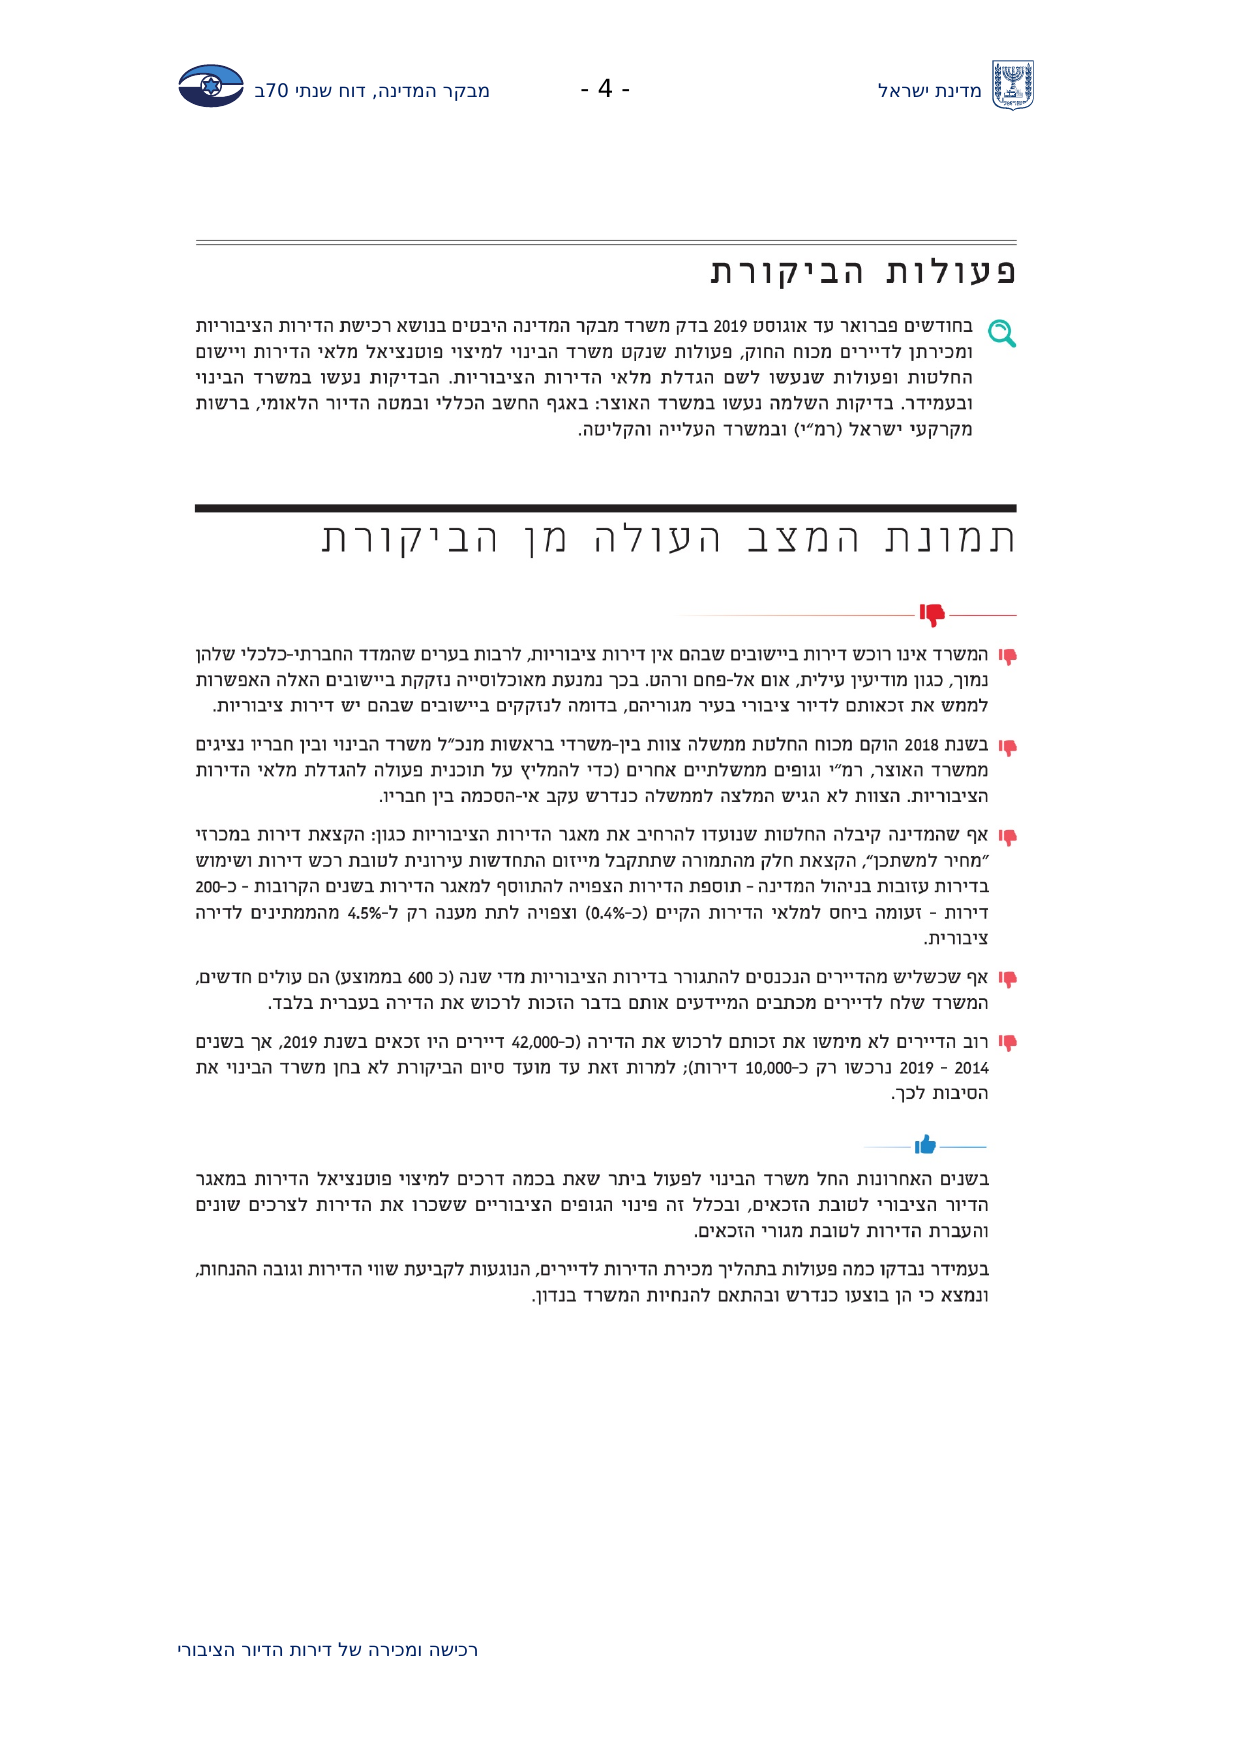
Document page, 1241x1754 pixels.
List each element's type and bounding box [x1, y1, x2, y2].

picture [177, 236, 1034, 1310]
